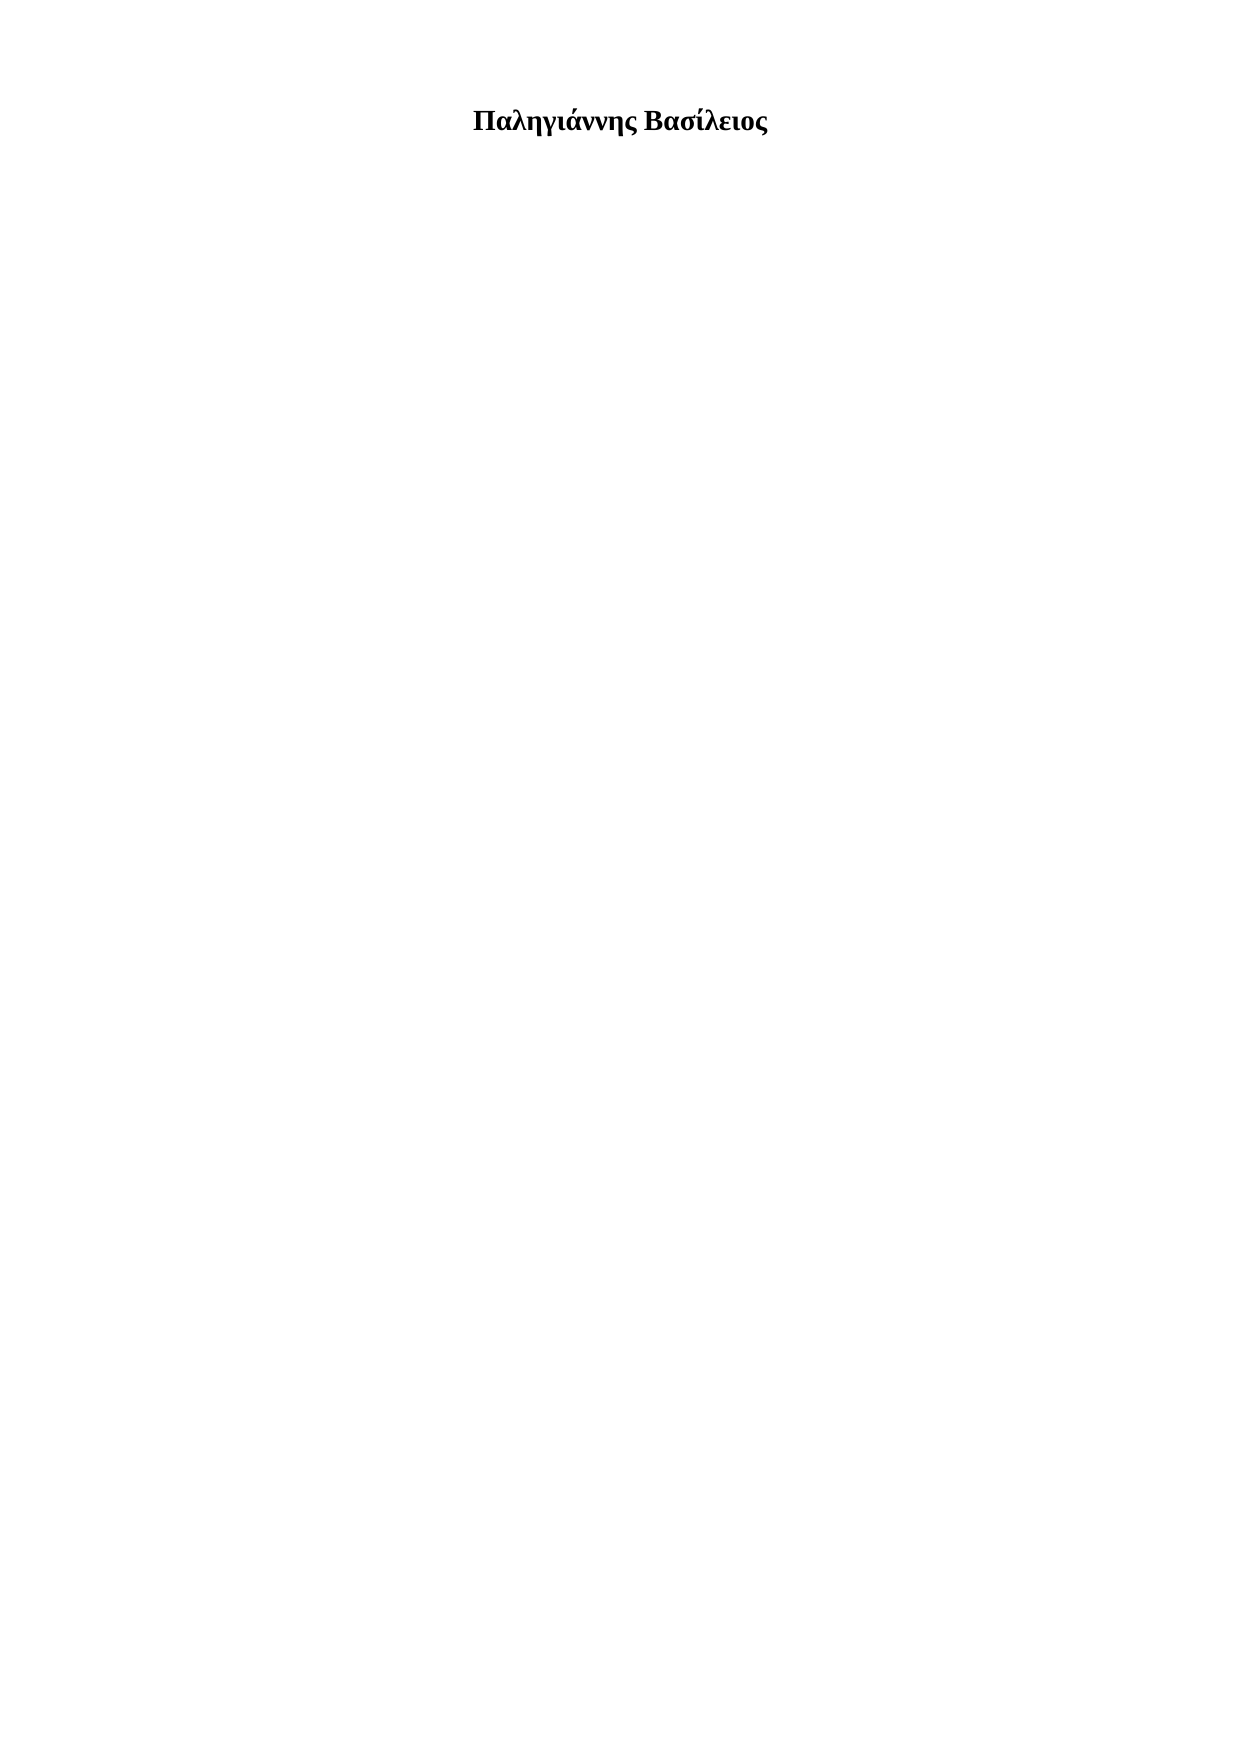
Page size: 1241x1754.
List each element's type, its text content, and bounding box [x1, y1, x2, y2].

text Παληγιάννης Βασίλειος [118, 103, 1122, 137]
